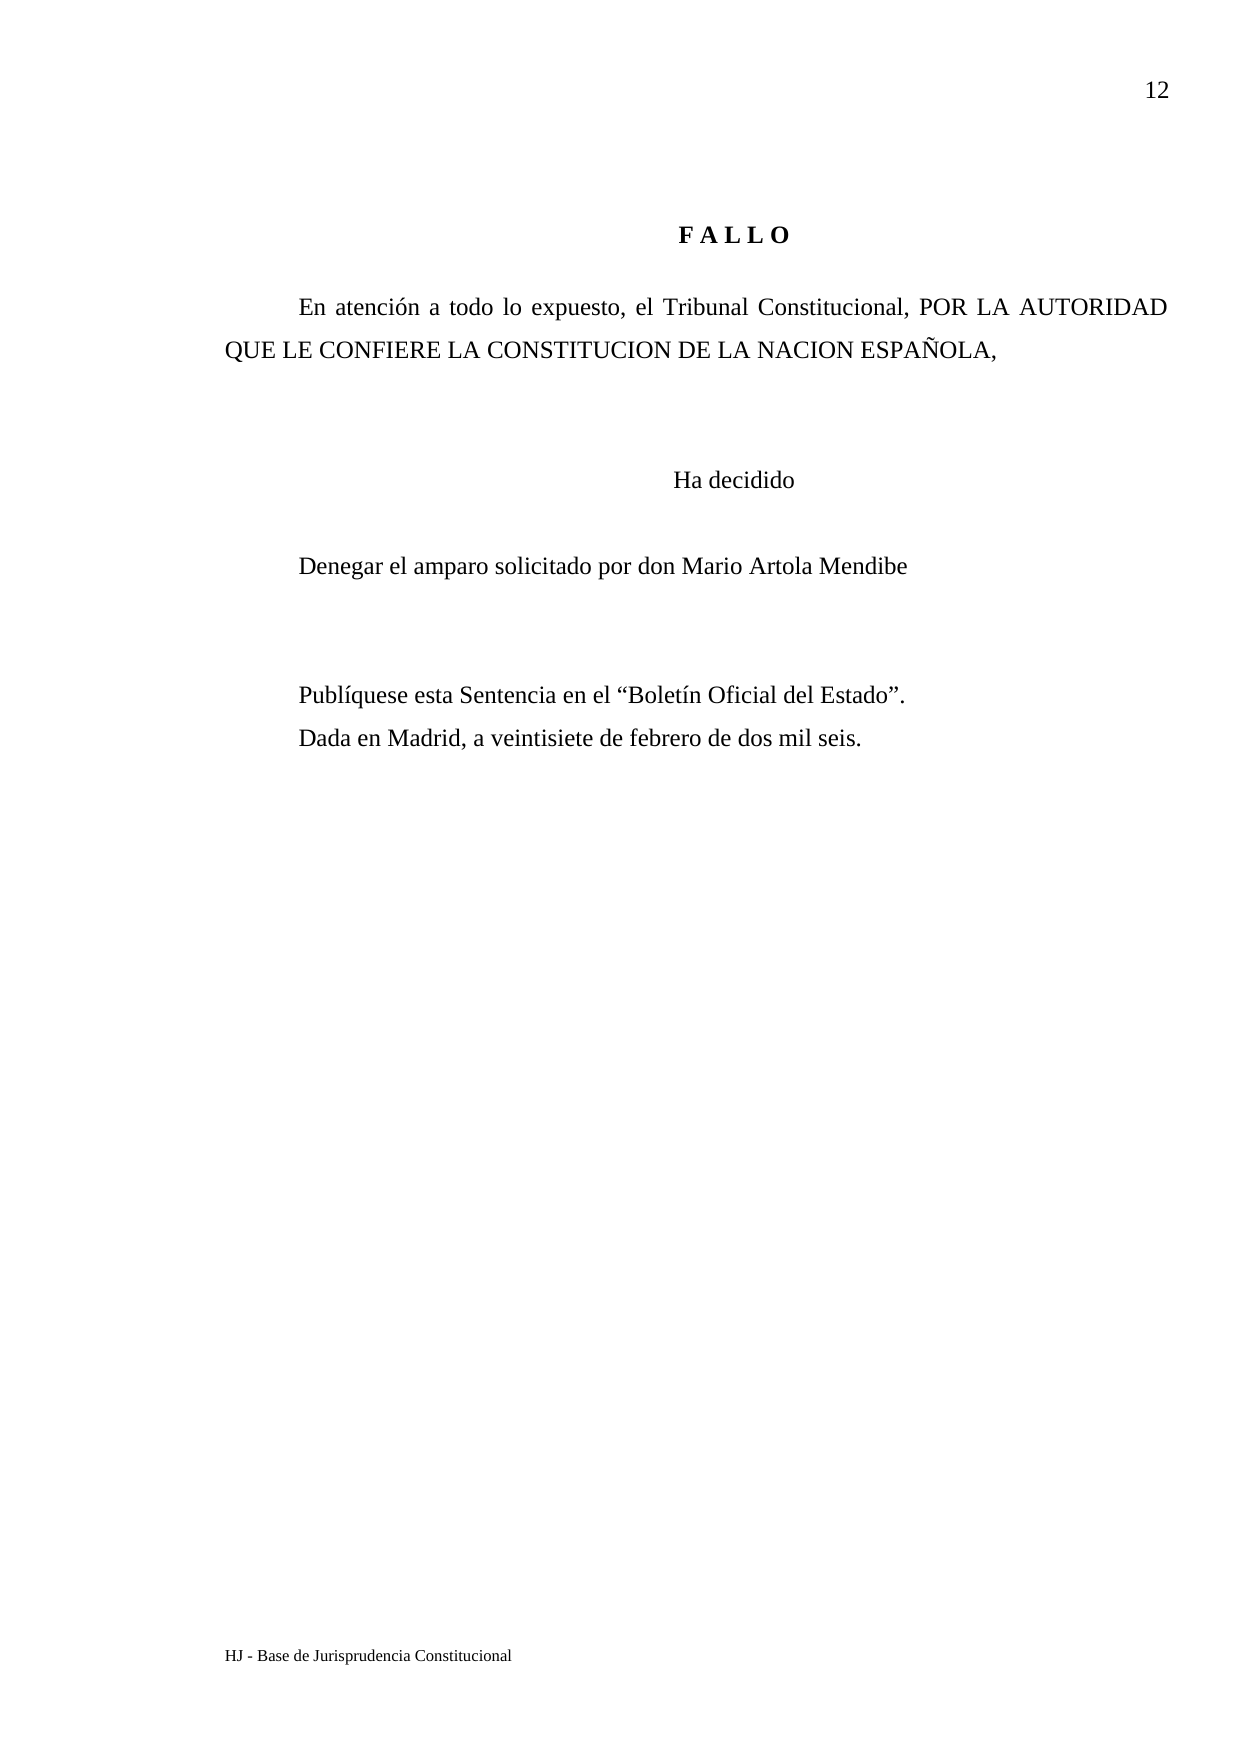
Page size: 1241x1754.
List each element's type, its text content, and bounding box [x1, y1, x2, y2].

text Denegar el amparo solicitado por don Mario Artola Mendibe [224, 551, 1169, 580]
text Ha decidido [224, 465, 1169, 493]
text Dada en Madrid, a veintisiete de febrero de dos mil seis. [224, 723, 1169, 752]
text En atención a todo lo expuesto, el Tribunal Constitucional, POR LA AUTORIDAD QUE LE CONFIERE LA CONSTITUCION DE LA NACION ESPAÑOLA, [224, 292, 1169, 364]
subtitle F A L L O [224, 220, 1169, 249]
text Publíquese esta Sentencia en el “Boletín Oficial del Estado”. [224, 680, 1169, 709]
